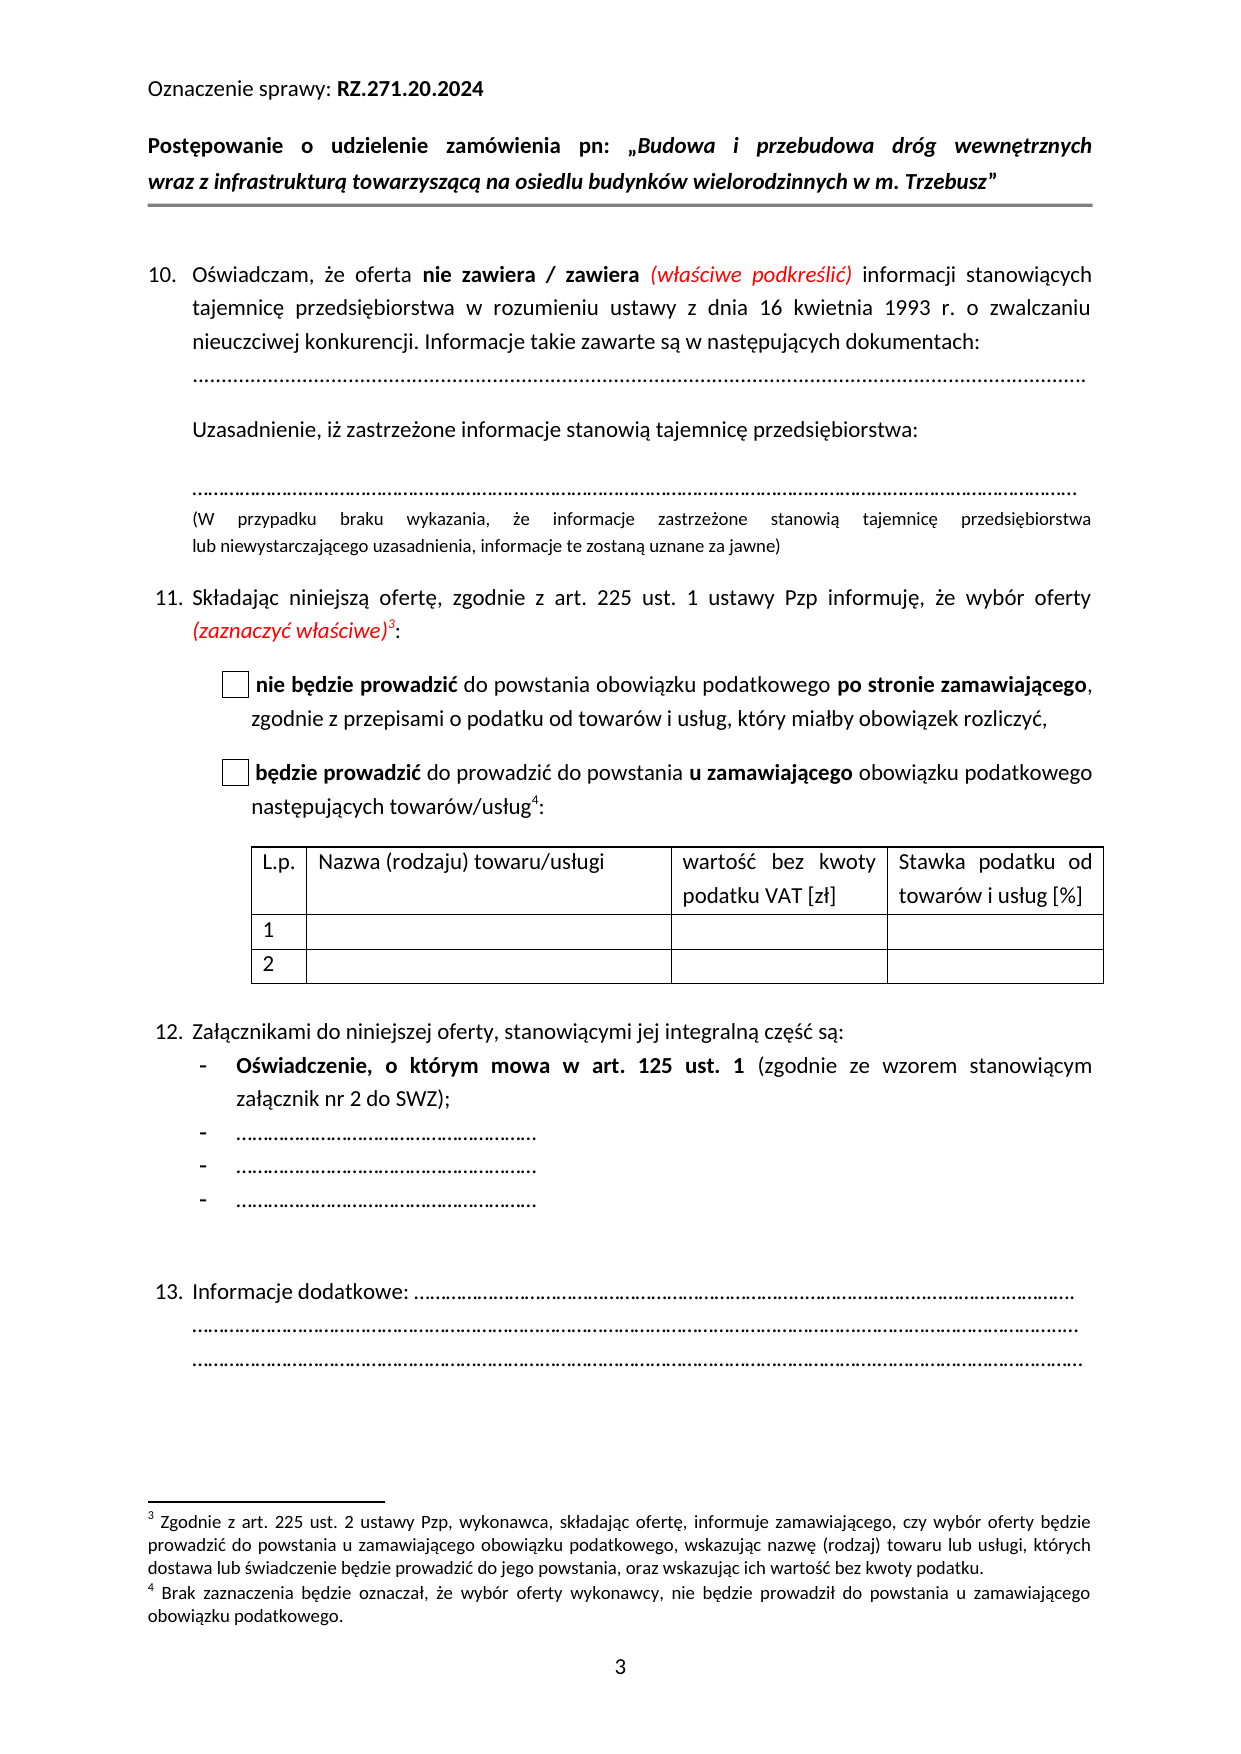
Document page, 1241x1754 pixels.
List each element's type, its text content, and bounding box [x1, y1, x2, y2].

list Informacje dodatkowe: ………………………………………………………………..…………………..………………………. [154, 1277, 1093, 1305]
text …………………………………………………………………………………………………………………………………………………… [192, 473, 1093, 501]
table_header L.p. [252, 848, 306, 914]
text ........................................................................................................................................................... [192, 360, 1093, 388]
text nie będzie prowadzić do powstania obowiązku podatkowego po stronie zamawiającego, zgodnie z przepisami o podatku od towarów i usług, który miałby obowiązek rozliczyć, [221, 671, 1093, 732]
table_cell [672, 950, 887, 983]
list ………………………………………………………………………………………………………………….………………………………… [192, 1344, 1093, 1372]
table_header Stawka podatku od towarów i usług [%] [888, 848, 1103, 914]
table_cell [672, 915, 887, 948]
text Uzasadnienie, iż zastrzeżone informacje stanowią tajemnicę przedsiębiorstwa: [192, 415, 1093, 443]
table_cell [307, 950, 671, 983]
table_cell [888, 950, 1103, 983]
list ……………………………………………………………………………………………………………….………………………………..… [192, 1311, 1093, 1339]
list Składając niniejszą ofertę, zgodnie z art. 225 ust. 1 ustawy Pzp informuję, że wybór oferty (zaznaczyć właściwe): [154, 583, 1093, 644]
list ………………………………………………… [199, 1185, 1093, 1213]
table_header Nazwa (rodzaju) towaru/usługi [307, 848, 671, 914]
list ………………………………………………… [199, 1151, 1093, 1179]
text (W przypadku braku wykazania, że informacje zastrzeżone stanowią tajemnicę przedsiębiorstwa lub niewystarczającego uzasadnienia, informacje te zostaną uznane za jawne) [192, 507, 1093, 557]
table_header wartość bez kwoty podatku VAT [zł] [672, 848, 887, 914]
list Oświadczam, że oferta nie zawiera / zawiera (właściwe podkreślić) informacji stanowiących tajemnicę przedsiębiorstwa w rozumieniu ustawy z dnia 16 kwietnia 1993 r. o zwalczaniu nieuczciwej konkurencji. Informacje takie zawarte są w następujących dokumentach: [148, 260, 1093, 355]
list Oświadczenie, o którym mowa w art. 125 ust. 1 (zgodnie ze wzorem stanowiącym załącznik nr 2 do SWZ); [199, 1051, 1093, 1112]
table_cell [888, 915, 1103, 948]
table_cell [307, 915, 671, 948]
table_cell 1 [252, 915, 306, 948]
list Załącznikami do niniejszej oferty, stanowiącymi jej integralną część są: [154, 1017, 1093, 1045]
table_cell 2 [252, 950, 306, 983]
text będzie prowadzić do prowadzić do powstania u zamawiającego obowiązku podatkowego następujących towarów/usług: [221, 758, 1093, 820]
list ………………………………………………… [199, 1118, 1093, 1146]
